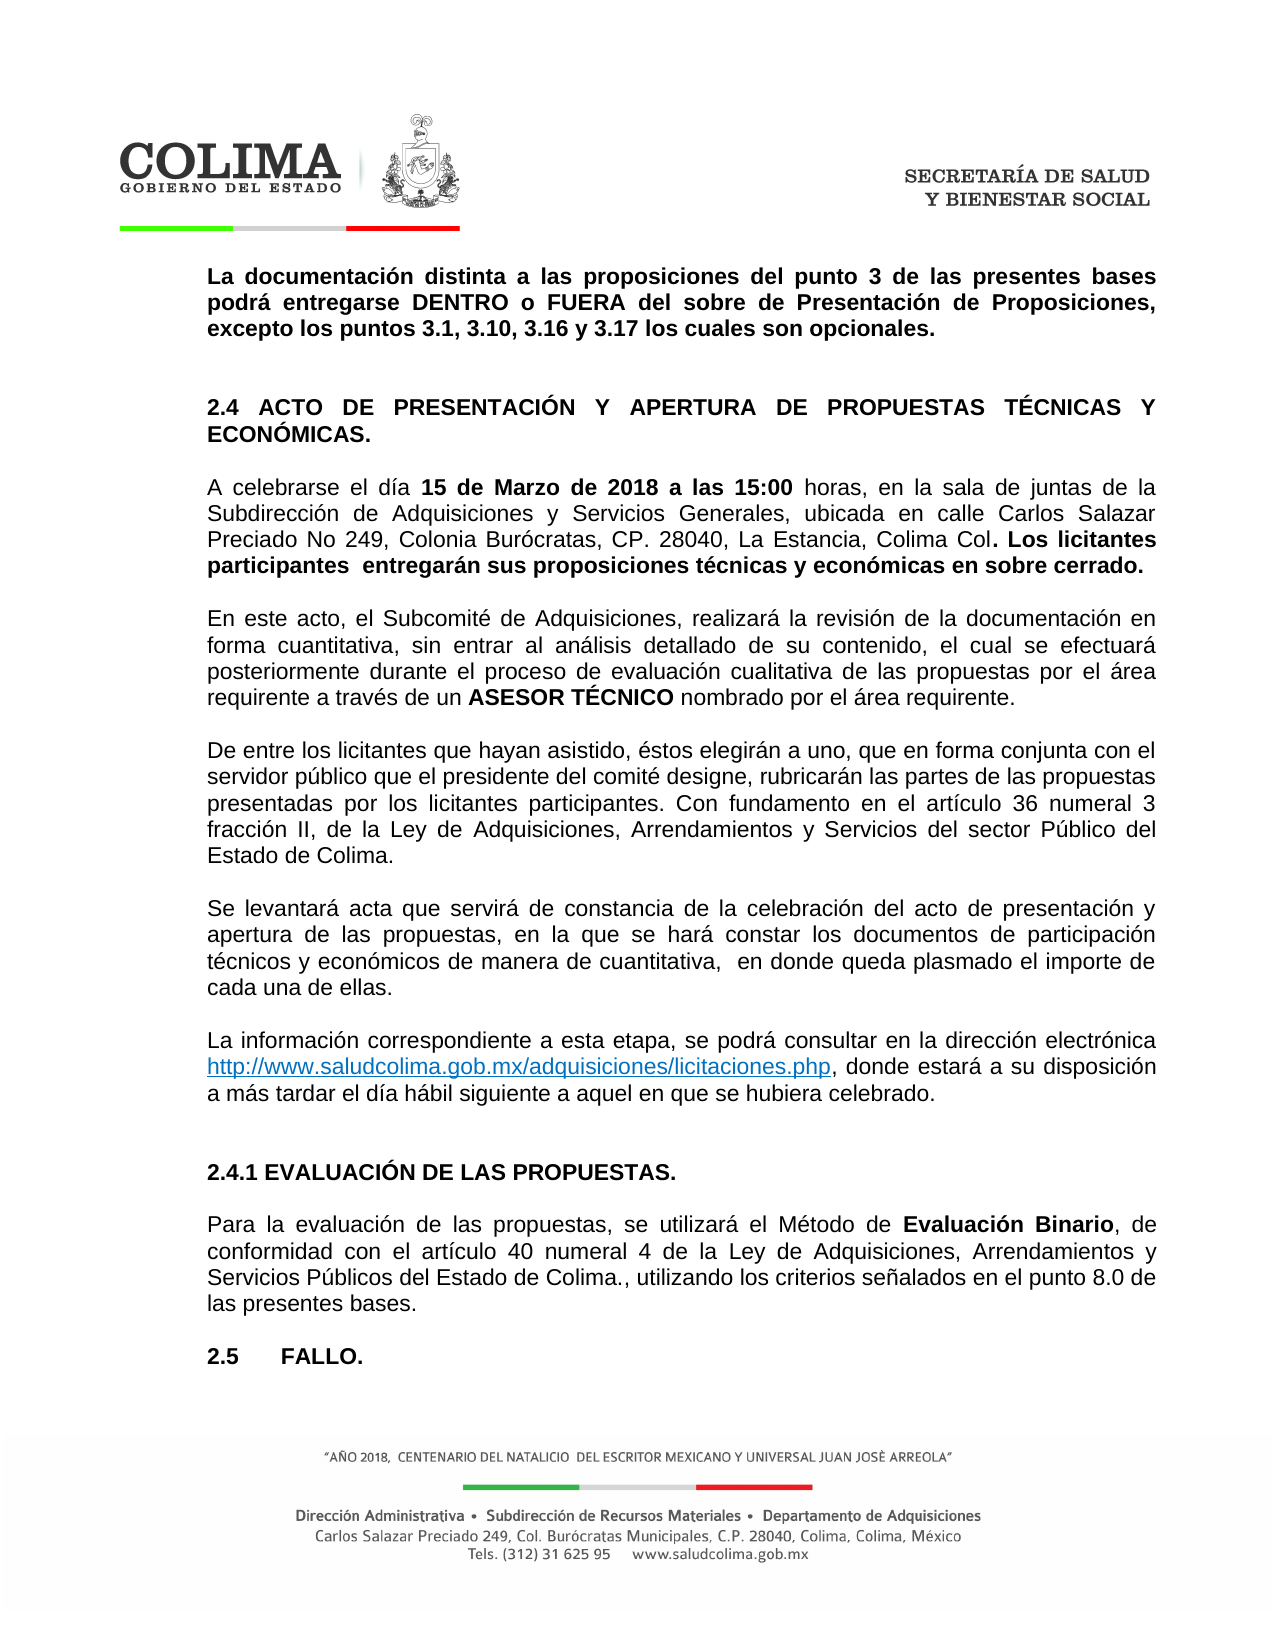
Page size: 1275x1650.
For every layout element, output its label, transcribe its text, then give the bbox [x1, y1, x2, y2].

text De entre los licitantes que hayan asistido, éstos elegirán a uno, que en forma conjunta con el servidor público que el presidente del comité designe, rubricarán las partes de las propuestas presentadas por los licitantes participantes. Con fundamento en el artículo 36 numeral 3 fracción II, de la Ley de Adquisiciones, Arrendamientos y Servicios del sector Público del Estado de Colima. [207, 737, 1157, 869]
text Se levantará acta que servirá de constancia de la celebración del acto de presentación y apertura de las propuestas, en la que se hará constar los documentos de participación técnicos y económicos de manera de cuantitativa, en donde queda plasmado el importe de cada una de ellas. [207, 895, 1157, 1001]
picture [3, 1434, 1272, 1609]
text La información correspondiente a esta etapa, se podrá consultar en la dirección electrónica http://www.saludcolima.gob.mx/adquisiciones/licitaciones.php, donde estará a su disposición a más tardar el día hábil siguiente a aquel en que se hubiera celebrado. [207, 1027, 1157, 1106]
text A celebrarse el día 15 de Marzo de 2018 a las 15:00 horas, en la sala de juntas de la Subdirección de Adquisiciones y Servicios Generales, ubicada en calle Carlos Salazar Preciado No 249, Colonia Burócratas, CP. 28040, La Estancia, Colima Col. Los licitantes participantes entregarán sus proposiciones técnicas y económicas en sobre cerrado. [207, 473, 1157, 579]
text La documentación distinta a las proposiciones del punto 3 de las presentes bases podrá entregarse DENTRO o FUERA del sobre de Presentación de Proposiciones, excepto los puntos 3.1, 3.10, 3.16 y 3.17 los cuales son opcionales. [207, 263, 1157, 342]
text 2.4 ACTO DE PRESENTACIÓN Y APERTURA DE PROPUESTAS TÉCNICAS Y ECONÓMICAS. [207, 394, 1157, 447]
text En este acto, el Subcomité de Adquisiciones, realizará la revisión de la documentación en forma cuantitativa, sin entrar al análisis detallado de su contenido, el cual se efectuará posteriormente durante el proceso de evaluación cualitativa de las propuestas por el área requirente a través de un ASESOR TÉCNICO nombrado por el área requirente. [207, 605, 1157, 711]
picture [3, 29, 1267, 255]
text 2.5 FALLO. [207, 1343, 1157, 1369]
text 2.4.1 EVALUACIÓN DE LAS PROPUESTAS. [207, 1159, 1157, 1185]
text Para la evaluación de las propuestas, se utilizará el Método de Evaluación Binario, de conformidad con el artículo 40 numeral 4 de la Ley de Adquisiciones, Arrendamientos y Servicios Públicos del Estado de Colima., utilizando los criterios señalados en el punto 8.0 de las presentes bases. [207, 1211, 1157, 1317]
